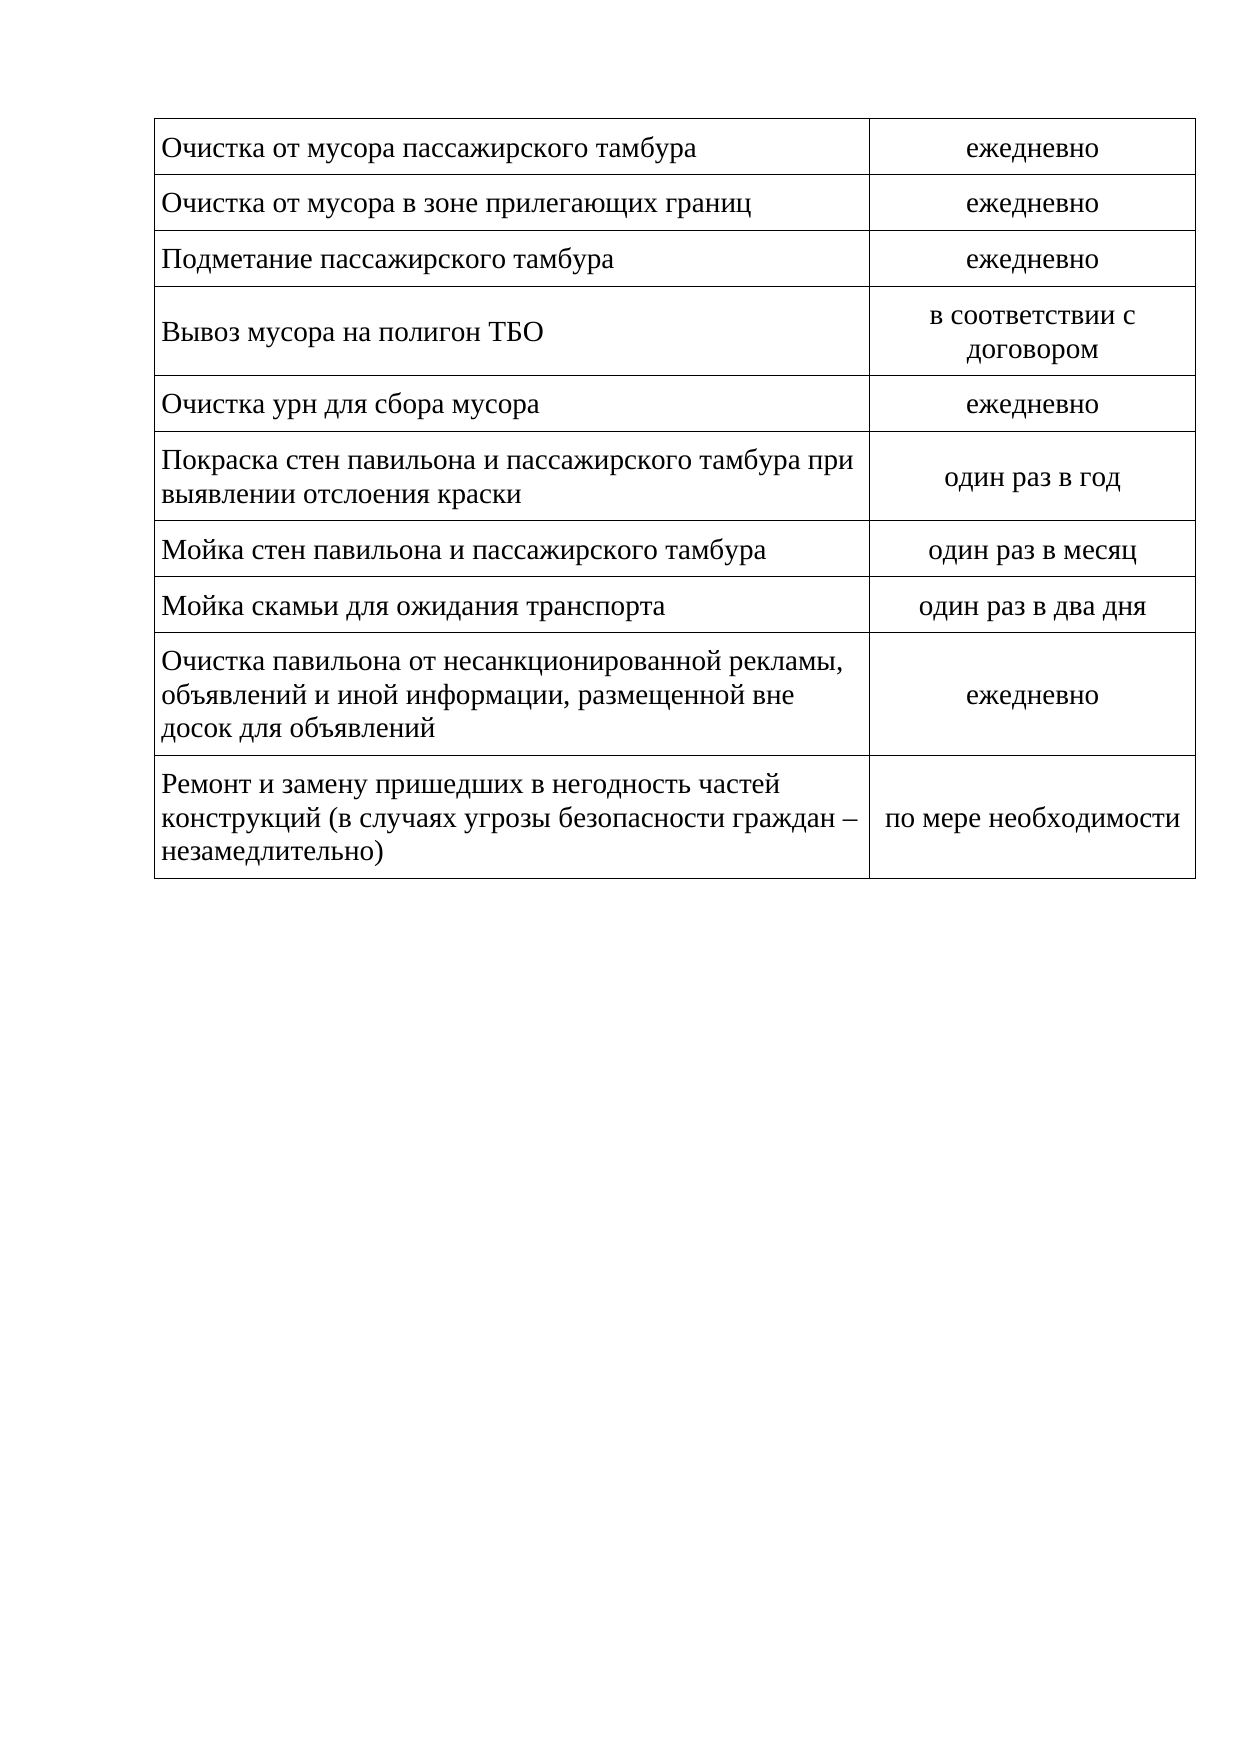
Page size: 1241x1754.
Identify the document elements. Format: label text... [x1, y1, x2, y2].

table_cell Очистка от мусора в зоне прилегающих границ [155, 175, 869, 230]
table_cell ежедневно [870, 175, 1195, 230]
table_cell Мойка скамьи для ожидания транспорта [155, 577, 869, 632]
table_cell по мере необходимости [870, 756, 1195, 878]
table_cell ежедневно [870, 119, 1195, 174]
table_cell Очистка павильона от несанкционированной рекламы, объявлений и иной информации, размещенной вне досок для объявлений [155, 633, 869, 755]
table_cell ежедневно [870, 633, 1195, 755]
table_cell Очистка урн для сбора мусора [155, 376, 869, 431]
table_cell Покраска стен павильона и пассажирского тамбура при выявлении отслоения краски [155, 432, 869, 520]
table_cell Мойка стен павильона и пассажирского тамбура [155, 521, 869, 576]
table_cell Подметание пассажирского тамбура [155, 231, 869, 286]
table_cell один раз в месяц [870, 521, 1195, 576]
table_cell ежедневно [870, 231, 1195, 286]
table_cell один раз в два дня [870, 577, 1195, 632]
table_cell в соответствии с договором [870, 287, 1195, 375]
table_cell Вывоз мусора на полигон ТБО [155, 287, 869, 375]
table_cell Ремонт и замену пришедших в негодность частей конструкций (в случаях угрозы безопасности граждан – незамедлительно) [155, 756, 869, 878]
table_cell один раз в год [870, 432, 1195, 520]
table_cell Очистка от мусора пассажирского тамбура [155, 119, 869, 174]
table_cell ежедневно [870, 376, 1195, 431]
